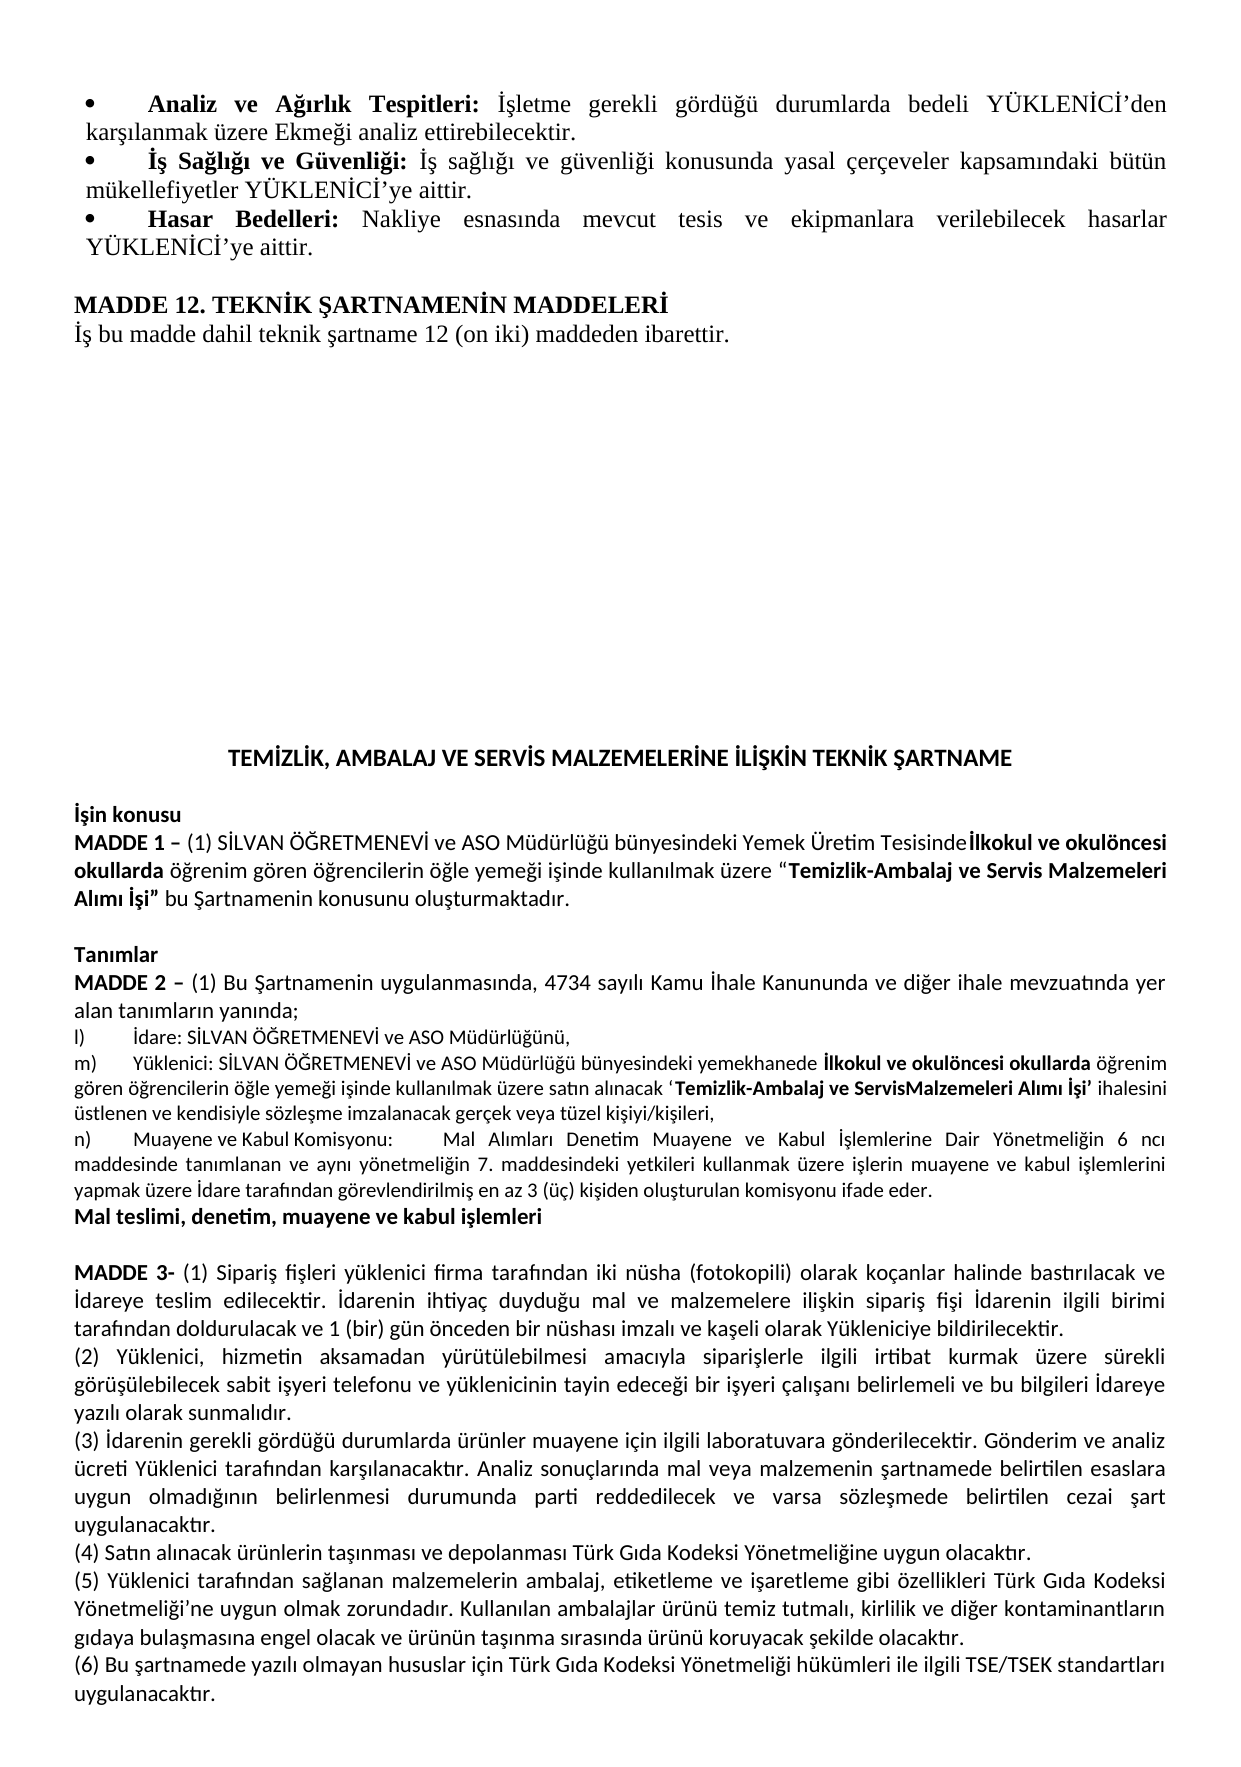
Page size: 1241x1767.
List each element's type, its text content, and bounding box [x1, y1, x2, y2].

list Hasar Bedelleri: Nakliye esnasında mevcut tesis ve ekipmanlara verilebilecek hasarlar YÜKLENİCİ’ye aittir. [86, 204, 1167, 261]
text Tanımlar [74, 940, 1167, 968]
text MADDE 2 – (1) Bu Şartnamenin uygulanmasında, 4734 sayılı Kamu İhale Kanununda ve diğer ihale mevzuatında yer alan tanımların yanında; [74, 968, 1167, 1024]
text (6) Bu şartnamede yazılı olmayan hususlar için Türk Gıda Kodeksi Yönetmeliği hükümleri ile ilgili TSE/TSEK standartları uygulanacaktır. [74, 1651, 1167, 1707]
list Analiz ve Ağırlık Tespitleri: İşletme gerekli gördüğü durumlarda bedeli YÜKLENİCİ’den karşılanmak üzere Ekmeği analiz ettirebilecektir. [86, 89, 1167, 146]
list İdare: SİLVAN ÖĞRETMENEVİ ve ASO Müdürlüğünü, [74, 1024, 1167, 1050]
text Mal teslimi, denetim, muayene ve kabul işlemleri [74, 1202, 1167, 1230]
list Muayene ve Kabul Komisyonu: Mal Alımları Denetim Muayene ve Kabul İşlemlerine Dair Yönetmeliğin 6 ncı maddesinde tanımlanan ve aynı yönetmeliğin 7. maddesindeki yetkileri kullanmak üzere işlerin muayene ve kabul işlemlerini yapmak üzere İdare tarafından görevlendirilmiş en az 3 (üç) kişiden oluşturulan komisyonu ifade eder. [74, 1126, 1167, 1202]
list İş Sağlığı ve Güvenliği: İş sağlığı ve güvenliği konusunda yasal çerçeveler kapsamındaki bütün mükellefiyetler YÜKLENİCİ’ye aittir. [86, 146, 1167, 204]
text (5) Yüklenici tarafından sağlanan malzemelerin ambalaj, etiketleme ve işaretleme gibi özellikleri Türk Gıda Kodeksi Yönetmeliği’ne uygun olmak zorundadır. Kullanılan ambalajlar ürünü temiz tutmalı, kirlilik ve diğer kontaminantların gıdaya bulaşmasına engel olacak ve ürünün taşınma sırasında ürünü koruyacak şekilde olacaktır. [74, 1567, 1167, 1651]
text İş bu madde dahil teknik şartname 12 (on iki) maddeden ibarettir. [74, 319, 1167, 347]
text İşin konusu [74, 800, 1167, 828]
subtitle MADDE 12. TEKNİK ŞARTNAMENİN MADDELERİ [74, 290, 1167, 319]
text (2) Yüklenici, hizmetin aksamadan yürütülebilmesi amacıyla siparişlerle ilgili irtibat kurmak üzere sürekli görüşülebilecek sabit işyeri telefonu ve yüklenicinin tayin edeceği bir işyeri çalışanı belirlemeli ve bu bilgileri İdareye yazılı olarak sunmalıdır. [74, 1342, 1167, 1426]
text TEMİZLİK, AMBALAJ VE SERVİS MALZEMELERİNE İLİŞKİN TEKNİK ŞARTNAME [74, 742, 1167, 772]
list Yüklenici: SİLVAN ÖĞRETMENEVİ ve ASO Müdürlüğü bünyesindeki yemekhanede İlkokul ve okulöncesi okullarda öğrenim gören öğrencilerin öğle yemeği işinde kullanılmak üzere satın alınacak ‘Temizlik-Ambalaj ve ServisMalzemeleri Alımı İşi’ ihalesini üstlenen ve kendisiyle sözleşme imzalanacak gerçek veya tüzel kişiyi/kişileri, [74, 1050, 1167, 1126]
text (4) Satın alınacak ürünlerin taşınması ve depolanması Türk Gıda Kodeksi Yönetmeliğine uygun olacaktır. [74, 1538, 1167, 1567]
text MADDE 1 – (1) SİLVAN ÖĞRETMENEVİ ve ASO Müdürlüğü bünyesindeki Yemek Üretim Tesisindeİlkokul ve okulöncesi okullarda öğrenim gören öğrencilerin öğle yemeği işinde kullanılmak üzere “Temizlik-Ambalaj ve Servis Malzemeleri Alımı İşi” bu Şartnamenin konusunu oluşturmaktadır. [74, 828, 1167, 912]
text (3) İdarenin gerekli gördüğü durumlarda ürünler muayene için ilgili laboratuvara gönderilecektir. Gönderim ve analiz ücreti Yüklenici tarafından karşılanacaktır. Analiz sonuçlarında mal veya malzemenin şartnamede belirtilen esaslara uygun olmadığının belirlenmesi durumunda parti reddedilecek ve varsa sözleşmede belirtilen cezai şart uygulanacaktır. [74, 1426, 1167, 1538]
text MADDE 3- (1) Sipariş fişleri yüklenici firma tarafından iki nüsha (fotokopili) olarak koçanlar halinde bastırılacak ve İdareye teslim edilecektir. İdarenin ihtiyaç duyduğu mal ve malzemelere ilişkin sipariş fişi İdarenin ilgili birimi tarafından doldurulacak ve 1 (bir) gün önceden bir nüshası imzalı ve kaşeli olarak Yükleniciye bildirilecektir. [74, 1258, 1167, 1342]
